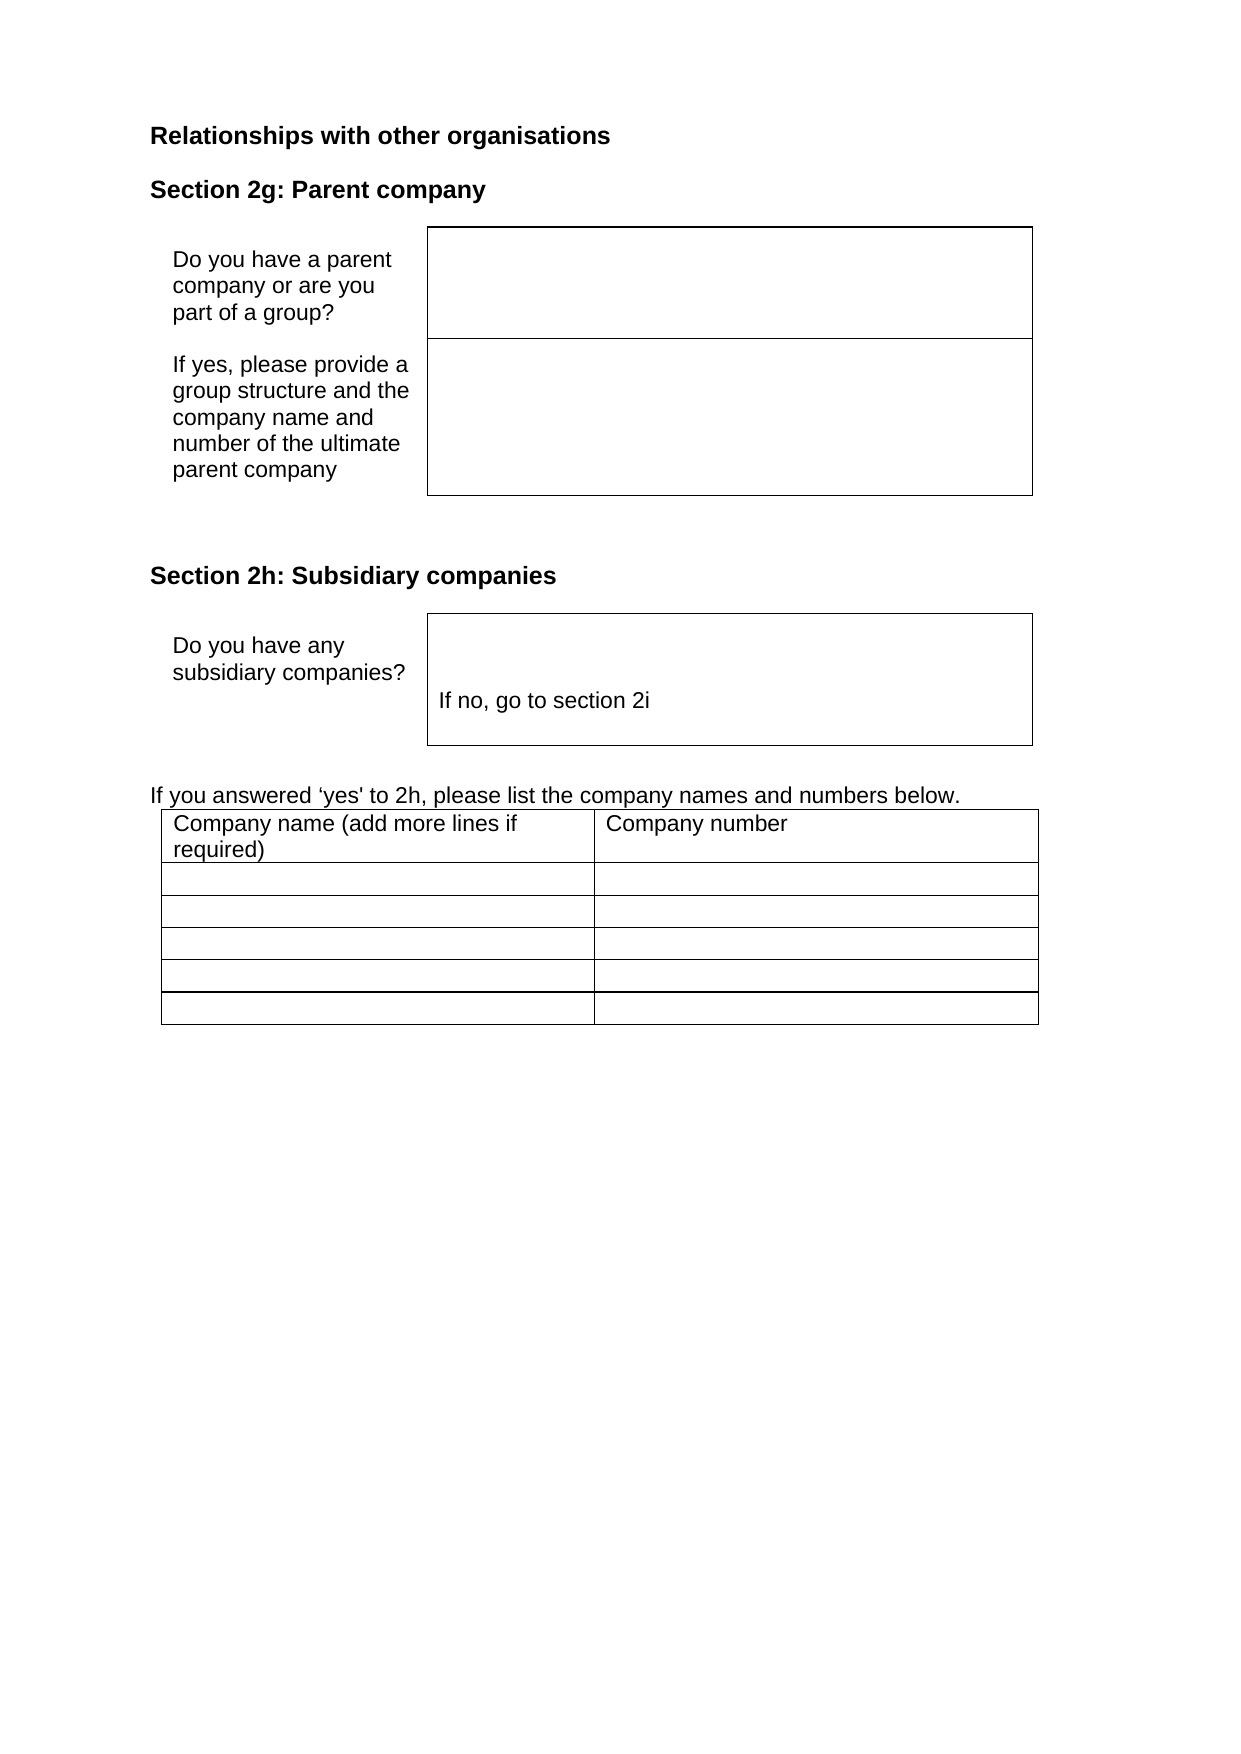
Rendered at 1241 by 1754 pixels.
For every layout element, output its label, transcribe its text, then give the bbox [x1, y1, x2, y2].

table_cell [162, 928, 594, 959]
table_header If no, go to section 2i [428, 614, 1032, 745]
table_cell [595, 960, 1038, 991]
text Section 2g: Parent company [150, 172, 1090, 203]
table_cell [428, 339, 1032, 495]
text Relationships with other organisations [150, 118, 1090, 149]
table_cell [595, 896, 1038, 927]
table_cell [162, 960, 594, 991]
table_cell [162, 863, 594, 894]
text If you answered ‘yes' to 2h, please list the company names and numbers below. [150, 777, 1090, 808]
table_header Company name (add more lines if required) [162, 810, 594, 862]
table_cell [162, 993, 594, 1024]
table_cell [595, 928, 1038, 959]
table_cell [162, 896, 594, 927]
table_header Do you have a parent company or are you part of a group? [161, 226, 427, 337]
text Section 2h: Subsidiary companies [150, 559, 1090, 590]
table_cell If yes, please provide a group structure and the company name and number of the ultimate parent company [161, 338, 427, 495]
table_header Company number [595, 810, 1038, 862]
table_cell [595, 863, 1038, 894]
table_header Do you have any subsidiary companies? [161, 613, 427, 745]
table_header [428, 228, 1032, 337]
table_cell [595, 993, 1038, 1024]
